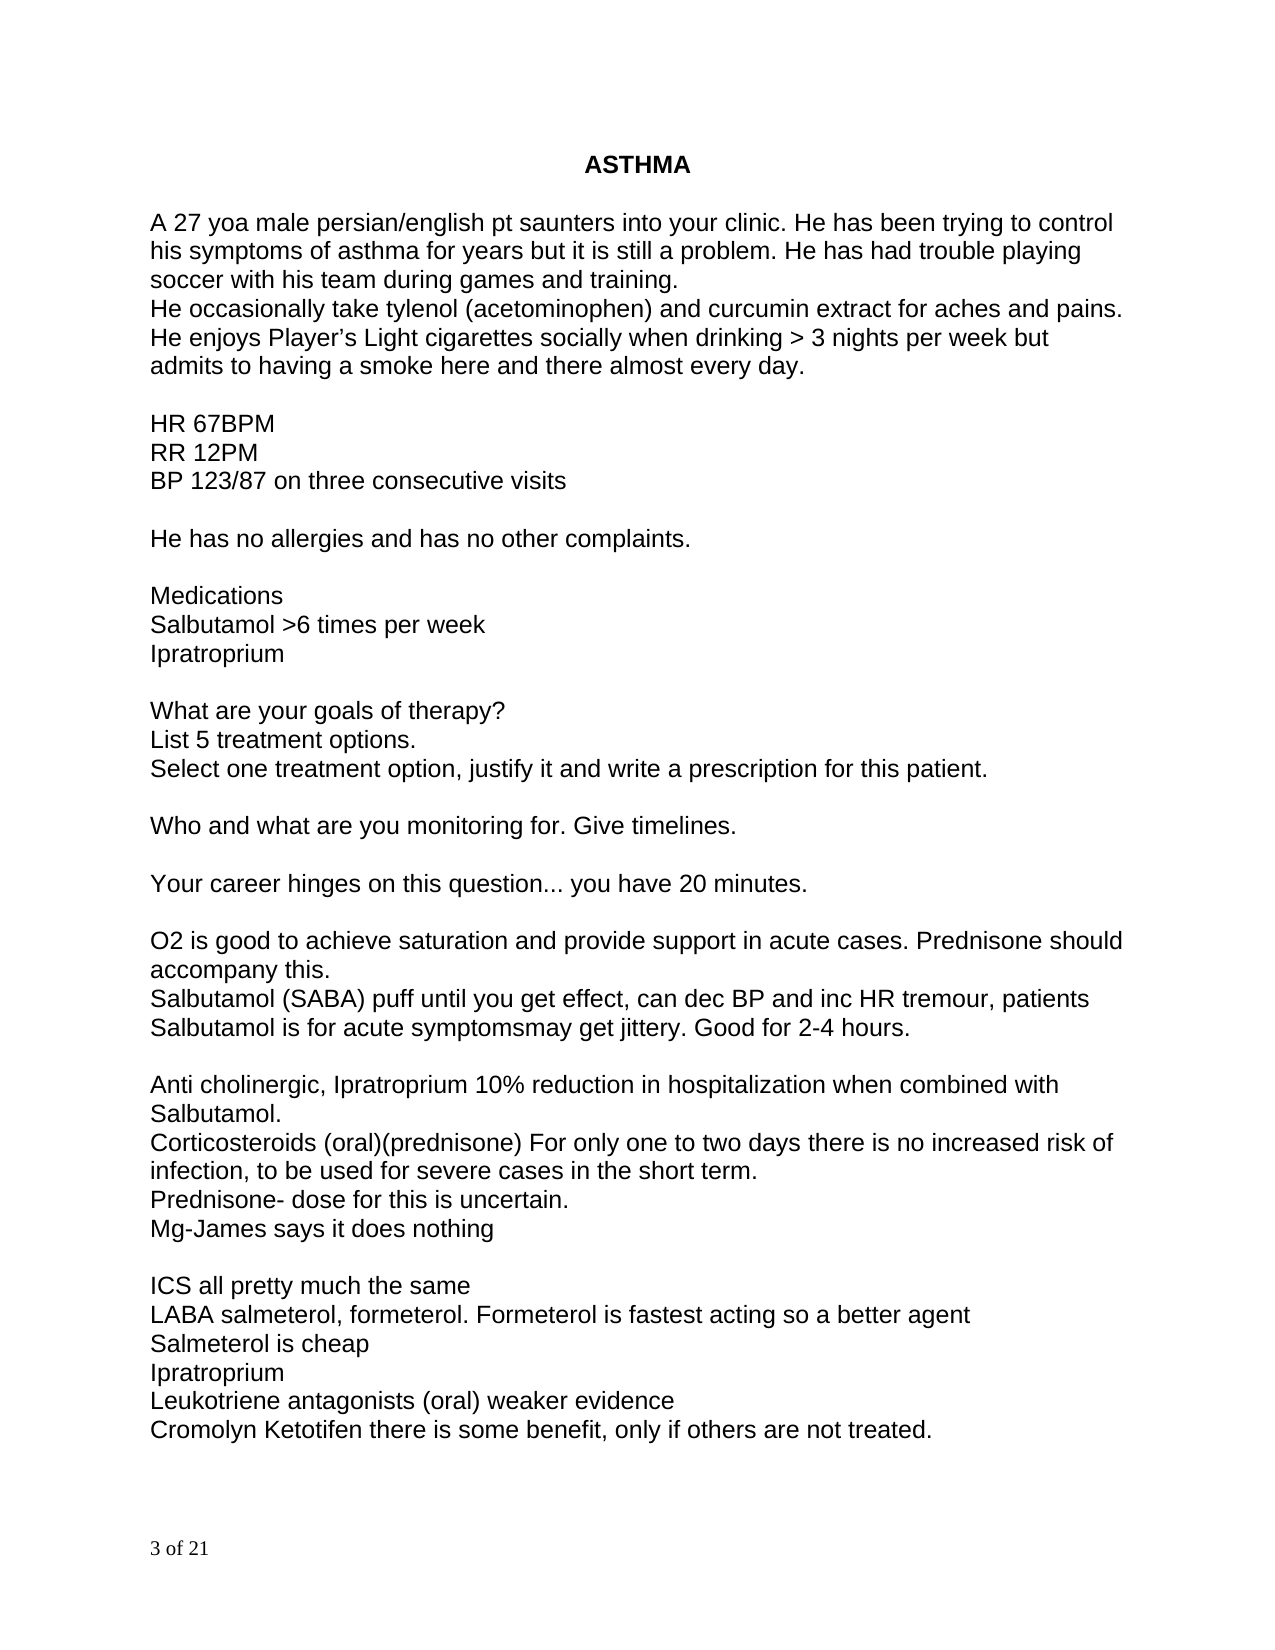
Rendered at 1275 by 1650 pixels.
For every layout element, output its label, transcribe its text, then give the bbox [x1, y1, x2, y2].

text He has no allergies and has no other complaints. [150, 524, 1125, 552]
text Ipratroprium [150, 1357, 1125, 1386]
text RR 12PM [150, 437, 1125, 466]
text Corticosteroids (oral)(prednisone) For only one to two days there is no increased risk of infection, to be used for severe cases in the short term. [150, 1127, 1125, 1185]
text Salmeterol is cheap [150, 1329, 1125, 1357]
text List 5 treatment options. [150, 725, 1125, 754]
text Salbutamol (SABA) puff until you get effect, can dec BP and inc HR tremour, patients [150, 984, 1125, 1012]
text Salbutamol is for acute symptomsmay get jittery. Good for 2-4 hours. [150, 1012, 1125, 1041]
text O2 is good to achieve saturation and provide support in acute cases. Prednisone should accompany this. [150, 926, 1125, 984]
text ASTHMA [150, 150, 1125, 179]
text Medications [150, 581, 1125, 610]
text ICS all pretty much the same [150, 1271, 1125, 1300]
text Your career hinges on this question... you have 20 minutes. [150, 869, 1125, 897]
text Leukotriene antagonists (oral) weaker evidence [150, 1386, 1125, 1415]
text LABA salmeterol, formeterol. Formeterol is fastest acting so a better agent [150, 1300, 1125, 1329]
text Salbutamol >6 times per week [150, 610, 1125, 639]
text Who and what are you monitoring for. Give timelines. [150, 811, 1125, 840]
text He occasionally take tylenol (acetominophen) and curcumin extract for aches and pains. He enjoys Player’s Light cigarettes socially when drinking > 3 nights per week but admits to having a smoke here and there almost every day. [150, 294, 1125, 380]
text Prednisone- dose for this is uncertain. [150, 1185, 1125, 1214]
text Mg-James says it does nothing [150, 1214, 1125, 1242]
text Anti cholinergic, Ipratroprium 10% reduction in hospitalization when combined with Salbutamol. [150, 1070, 1125, 1127]
text BP 123/87 on three consecutive visits [150, 466, 1125, 495]
text Ipratroprium [150, 639, 1125, 667]
text A 27 yoa male persian/english pt saunters into your clinic. He has been trying to control his symptoms of asthma for years but it is still a problem. He has had trouble playing soccer with his team during games and training. [150, 207, 1125, 294]
text HR 67BPM [150, 409, 1125, 437]
text What are your goals of therapy? [150, 696, 1125, 725]
text Cromolyn Ketotifen there is some benefit, only if others are not treated. [150, 1415, 1125, 1444]
text Select one treatment option, justify it and write a prescription for this patient. [150, 754, 1125, 782]
